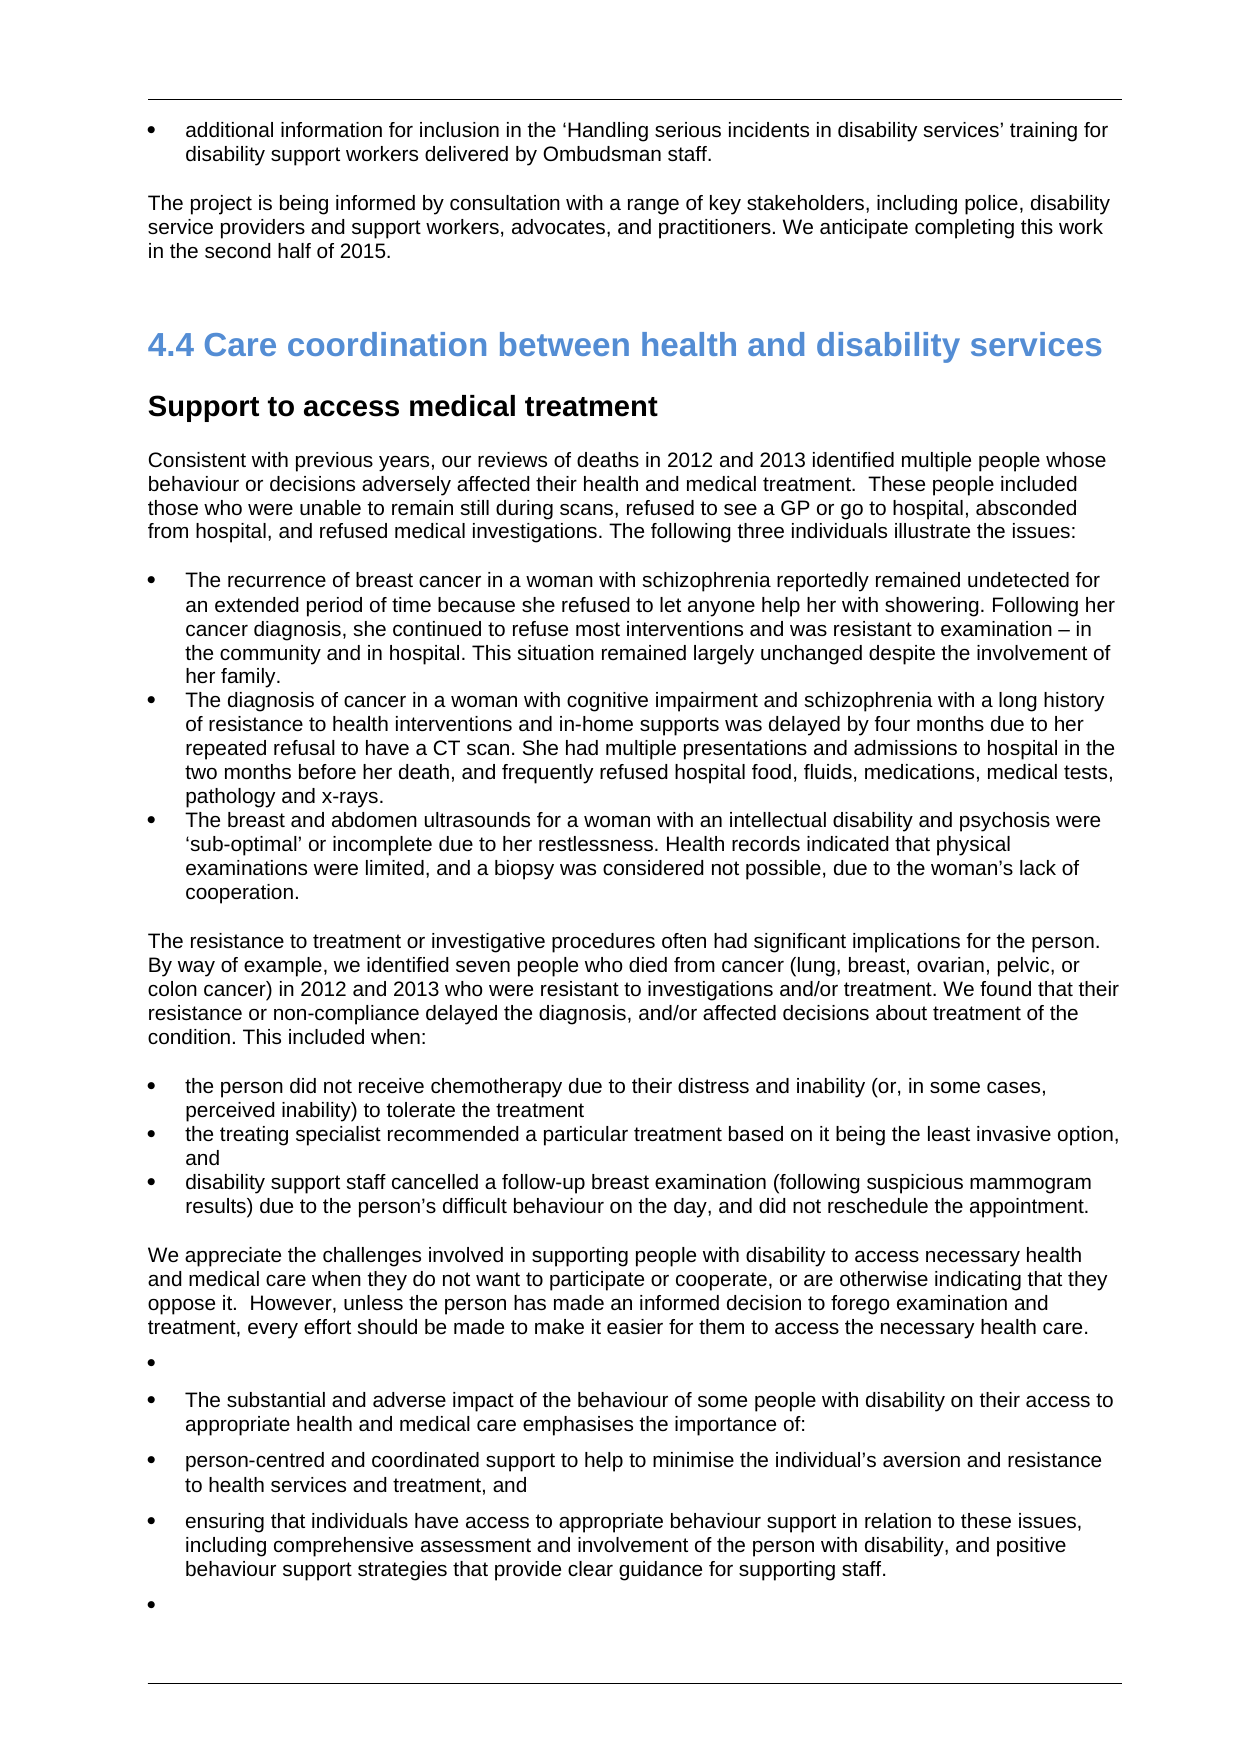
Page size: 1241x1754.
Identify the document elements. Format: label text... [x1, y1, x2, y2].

list disability support staff cancelled a follow-up breast examination (following suspicious mammogram results) due to the person’s difficult behaviour on the day, and did not reschedule the appointment. [148, 1170, 1122, 1218]
list the person did not receive chemotherapy due to their distress and inability (or, in some cases, perceived inability) to tolerate the treatment [148, 1074, 1122, 1122]
text The project is being informed by consultation with a range of key stakeholders, including police, disability service providers and support workers, advocates, and practitioners. We anticipate completing this work in the second half of 2015. [148, 191, 1122, 263]
text The resistance to treatment or investigative procedures often had significant implications for the person. By way of example, we identified seven people who died from cancer (lung, breast, ovarian, pelvic, or colon cancer) in 2012 and 2013 who were resistant to investigations and/or treatment. We found that their resistance or non-compliance delayed the diagnosis, and/or affected decisions about treatment of the condition. This included when: [148, 929, 1122, 1049]
list The diagnosis of cancer in a woman with cognitive impairment and schizophrenia with a long history of resistance to health interventions and in-home supports was delayed by four months due to her repeated refusal to have a CT scan. She had multiple presentations and admissions to hospital in the two months before her death, and frequently refused hospital food, fluids, medications, medical tests, pathology and x-rays. [148, 688, 1122, 808]
subtitle 4.4 Care coordination between health and disability services [148, 326, 1122, 364]
subtitle Support to access medical treatment [148, 389, 1122, 422]
list the treating specialist recommended a particular treatment based on it being the least invasive option, and [148, 1122, 1122, 1170]
list The recurrence of breast cancer in a woman with schizophrenia reportedly remained undetected for an extended period of time because she refused to let anyone help her with showering. Following her cancer diagnosis, she continued to refuse most interventions and was resistant to examination – in the community and in hospital. This situation remained largely unchanged despite the involvement of her family. [148, 568, 1122, 688]
list The breast and abdomen ultrasounds for a woman with an intellectual disability and psychosis were ‘sub-optimal’ or incomplete due to her restlessness. Health records indicated that physical examinations were limited, and a biopsy was considered not possible, due to the woman’s lack of cooperation. [148, 808, 1122, 904]
text Consistent with previous years, our reviews of deaths in 2012 and 2013 identified multiple people whose behaviour or decisions adversely affected their health and medical treatment. These people included those who were unable to remain still during scans, refused to see a GP or go to hospital, absconded from hospital, and refused medical investigations. The following three individuals illustrate the issues: [148, 447, 1122, 543]
text The substantial and adverse impact of the behaviour of some people with disability on their access to appropriate health and medical care emphasises the importance of: [148, 1388, 1122, 1436]
text We appreciate the challenges involved in supporting people with disability to access necessary health and medical care when they do not want to participate or cooperate, or are otherwise indicating that they oppose it. However, unless the person has made an informed decision to forego examination and treatment, every effort should be made to make it easier for them to access the necessary health care. [148, 1243, 1122, 1339]
list additional information for inclusion in the ‘Handling serious incidents in disability services’ training for disability support workers delivered by Ombudsman staff. [148, 118, 1122, 166]
text person-centred and coordinated support to help to minimise the individual’s aversion and resistance to health services and treatment, and [148, 1448, 1122, 1496]
text ensuring that individuals have access to appropriate behaviour support in relation to these issues, including comprehensive assessment and involvement of the person with disability, and positive behaviour support strategies that provide clear guidance for supporting staff. [148, 1509, 1122, 1581]
